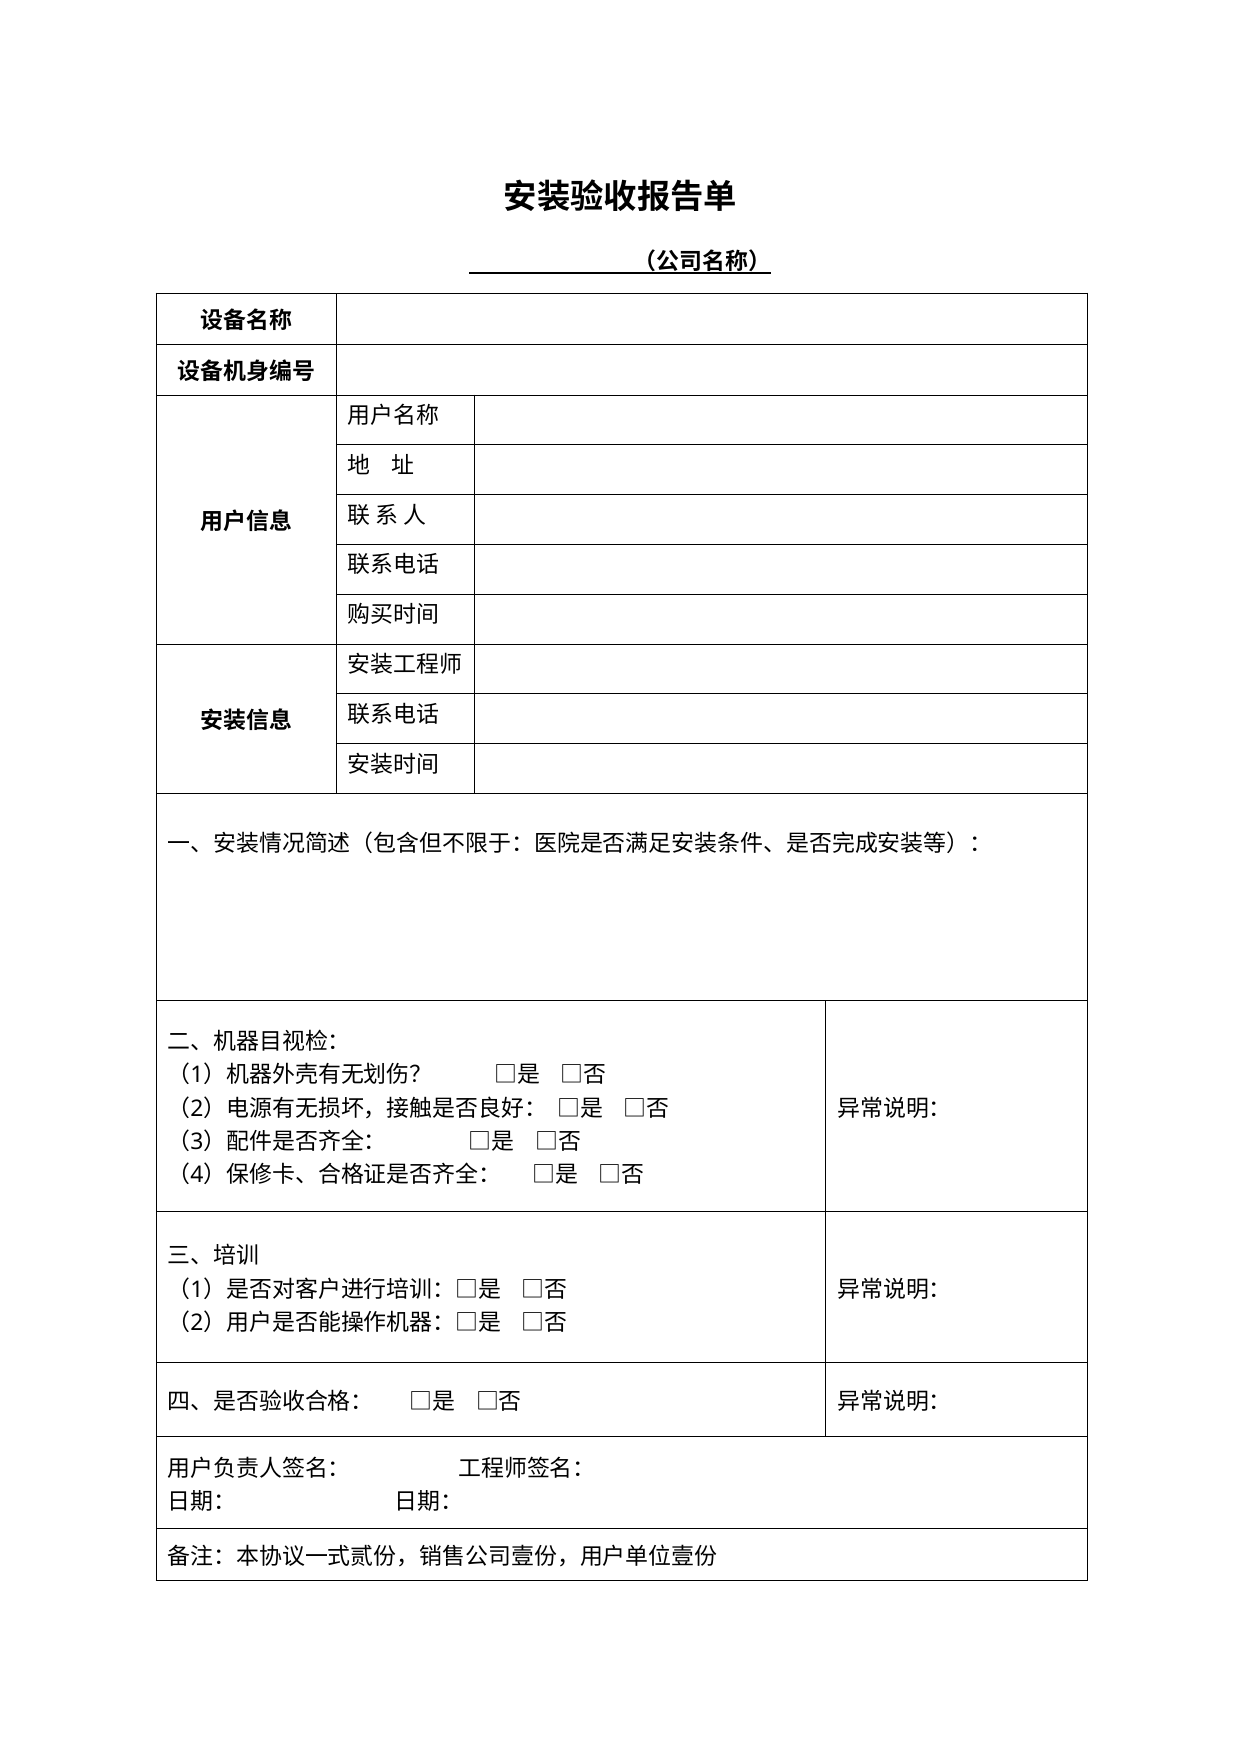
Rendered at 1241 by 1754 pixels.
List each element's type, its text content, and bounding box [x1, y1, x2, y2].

table_cell 三、培训 是否对客户进行培训：□是 □否 用户是否能操作机器：□是 □否 [157, 1212, 825, 1362]
table_cell 异常说明： [826, 1363, 1087, 1436]
table_cell 一、安装情况简述（包含但不限于：医院是否满足安装条件、是否完成安装等）： [157, 794, 1087, 1000]
table_cell 设备机身编号 [157, 345, 336, 394]
table_cell 用户名称 [337, 396, 474, 444]
table_cell 联 系 人 [337, 495, 474, 544]
table_cell 地 址 [337, 445, 474, 494]
table_cell 联系电话 [337, 545, 474, 594]
table_cell 异常说明： [826, 1212, 1087, 1362]
table_cell 四、是否验收合格： □是 □否 [157, 1363, 825, 1436]
table_cell 联系电话 [337, 694, 474, 743]
table_cell 安装时间 [337, 744, 474, 793]
text （公司名称） [187, 227, 1053, 292]
table_cell [337, 345, 1087, 394]
table_cell [475, 495, 1087, 544]
table_cell [475, 744, 1087, 793]
table_cell [475, 545, 1087, 594]
table_cell [475, 595, 1087, 643]
table_cell 安装信息 [157, 645, 336, 793]
table_cell 机器目视检： 机器外壳有无划伤？ □是 □否 电源有无损坏，接触是否良好： □是 □否 配件是否齐全： □是 □否 保修卡、合格证是否齐全： □是 □否 [157, 1001, 825, 1211]
table_cell 用户信息 [157, 396, 336, 643]
table_cell [475, 645, 1087, 693]
table_header 设备名称 [157, 294, 336, 343]
table_cell 异常说明： [826, 1001, 1087, 1211]
table_cell 用户负责人签名： 工程师签名： 日期： 日期： [157, 1437, 1087, 1528]
table_cell [475, 396, 1087, 444]
table_cell 安装工程师 [337, 645, 474, 693]
table_cell [475, 694, 1087, 743]
table_cell 备注：本协议一式贰份，销售公司壹份，用户单位壹份 [157, 1529, 1087, 1580]
table_cell [475, 445, 1087, 494]
table_header [337, 294, 1087, 343]
table_cell 购买时间 [337, 595, 474, 643]
text 安装验收报告单 [187, 162, 1053, 227]
